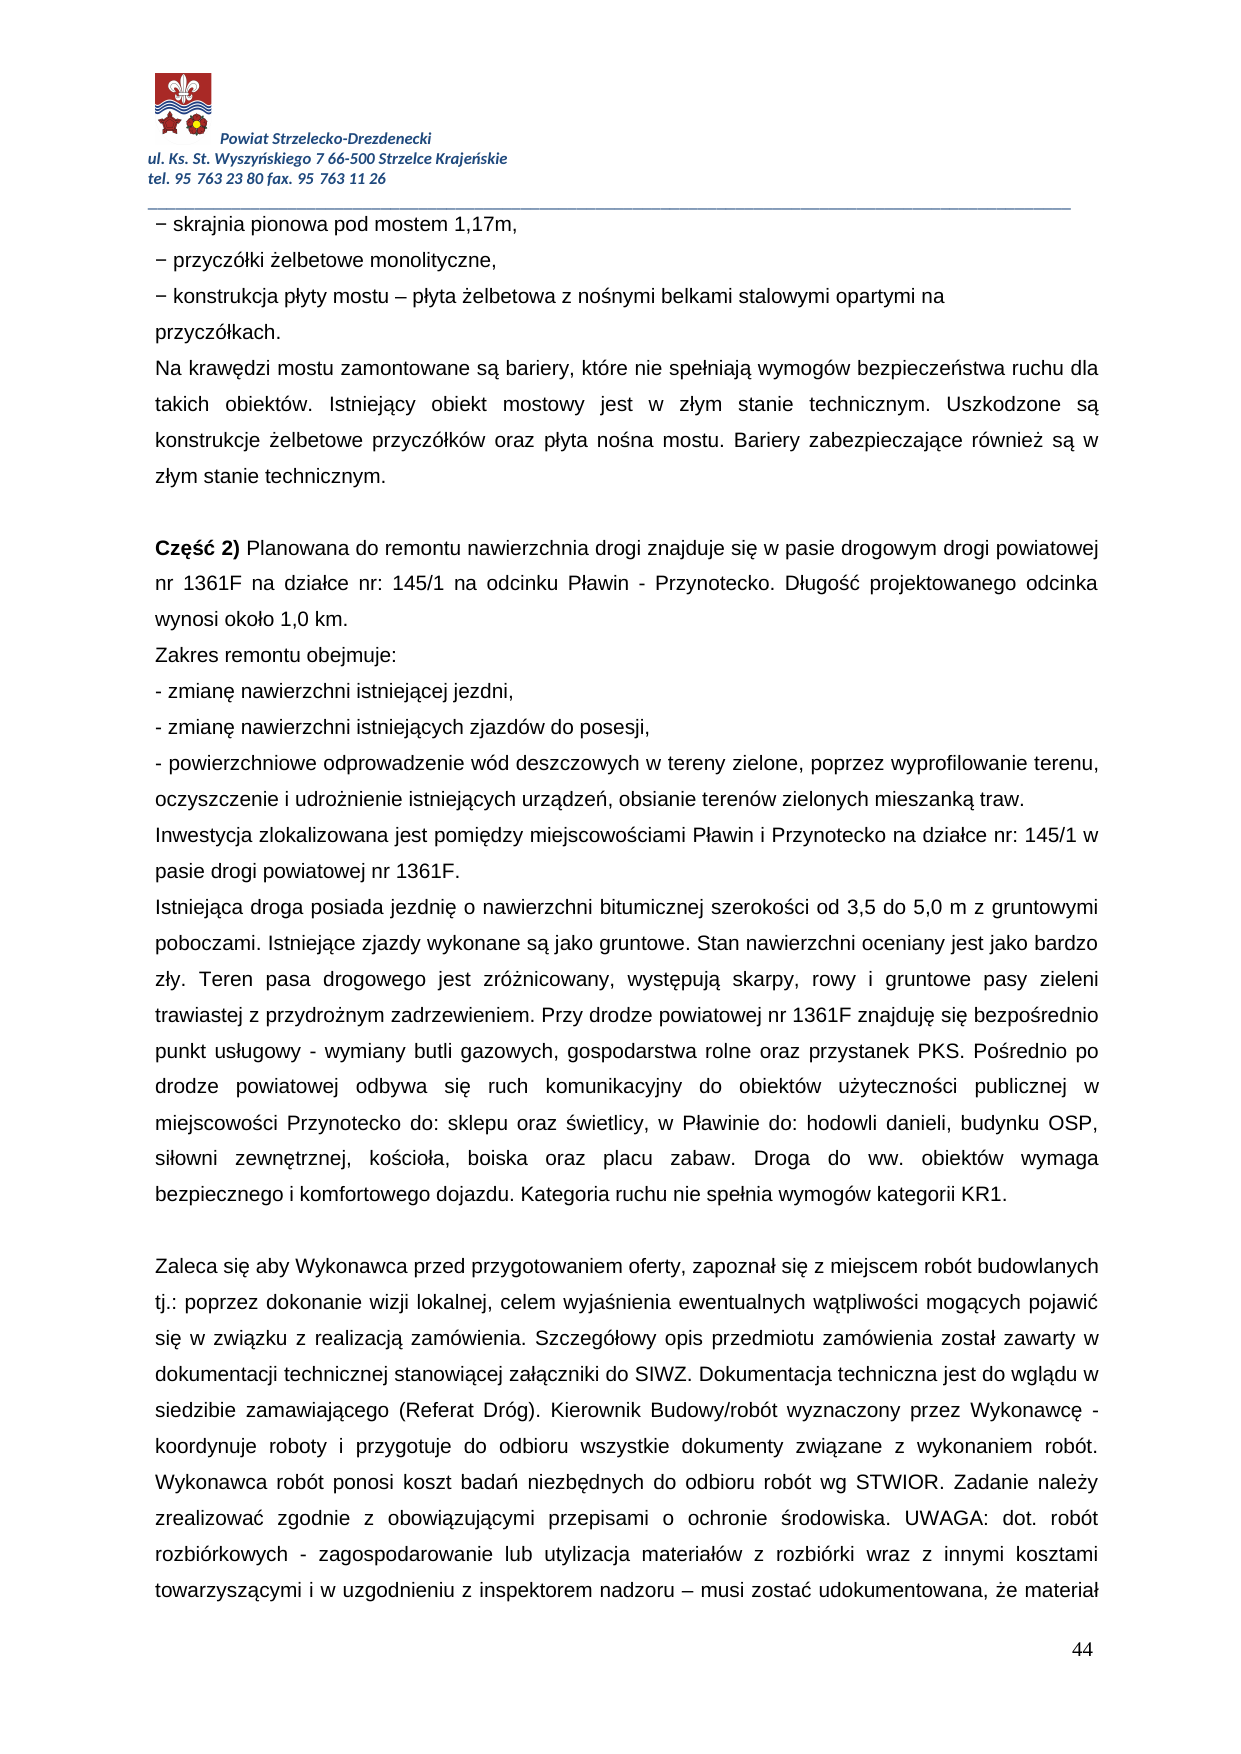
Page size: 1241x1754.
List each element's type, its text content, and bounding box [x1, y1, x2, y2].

picture [155, 73, 212, 145]
